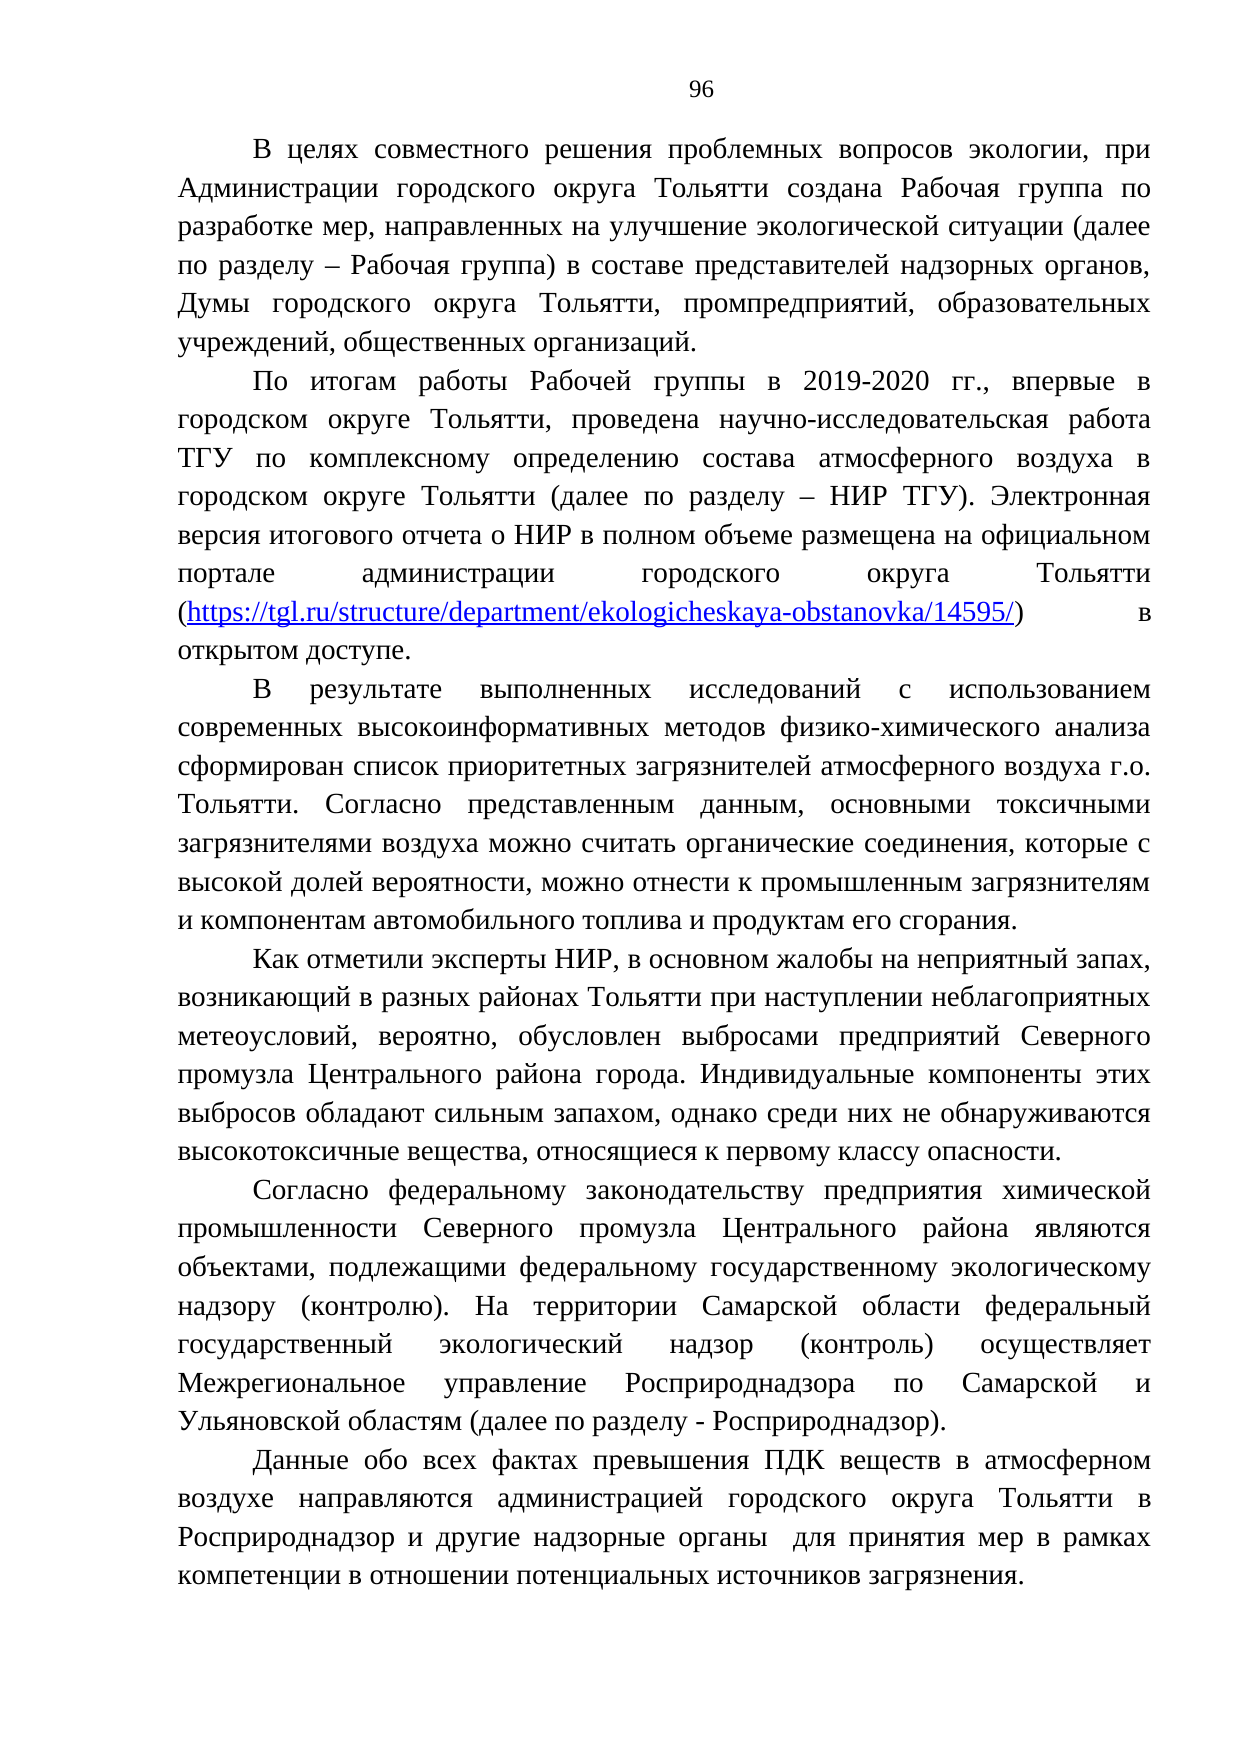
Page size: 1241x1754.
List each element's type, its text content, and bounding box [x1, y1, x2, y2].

text Как отметили эксперты НИР, в основном жалобы на неприятный запах, возникающий в разных районах Тольятти при наступлении неблагоприятных метеоусловий, вероятно, обусловлен выбросами предприятий Северного промузла Центрального района города. Индивидуальные компоненты этих выбросов обладают сильным запахом, однако среди них не обнаруживаются высокотоксичные вещества, относящиеся к первому классу опасности. [177, 941, 1152, 1167]
text Согласно федеральному законодательству предприятия химической промышленности Северного промузла Центрального района являются объектами, подлежащими федеральному государственному экологическому надзору (контролю). На территории Самарской области федеральный государственный экологический надзор (контроль) осуществляет Межрегиональное управление Росприроднадзора по Самарской и Ульяновской областям (далее по разделу - Росприроднадзор). [177, 1172, 1152, 1437]
text Данные обо всех фактах превышения ПДК веществ в атмосферном воздухе направляются администрацией городского округа Тольятти в Росприроднадзор и другие надзорные органы для принятия мер в рамках компетенции в отношении потенциальных источников загрязнения. [177, 1442, 1152, 1591]
text В целях совместного решения проблемных вопросов экологии, при Администрации городского округа Тольятти создана Рабочая группа по разработке мер, направленных на улучшение экологической ситуации (далее по разделу – Рабочая группа) в составе представителей надзорных органов, Думы городского округа Тольятти, промпредприятий, образовательных учреждений, общественных организаций. [177, 131, 1152, 358]
text По итогам работы Рабочей группы в 2019-2020 гг., впервые в городском округе Тольятти, проведена научно-исследовательская работа ТГУ по комплексному определению состава атмосферного воздуха в городском округе Тольятти (далее по разделу – НИР ТГУ). Электронная версия итогового отчета о НИР в полном объеме размещена на официальном портале администрации городского округа Тольятти (https://tgl.ru/structure/department/ekologicheskaya-obstanovka/14595/) в открытом доступе. [177, 363, 1152, 666]
text В результате выполненных исследований с использованием современных высокоинформативных методов физико-химического анализа сформирован список приоритетных загрязнителей атмосферного воздуха г.о. Тольятти. Согласно представленным данным, основными токсичными загрязнителями воздуха можно считать органические соединения, которые с высокой долей вероятности, можно отнести к промышленным загрязнителям и компонентам автомобильного топлива и продуктам его сгорания. [177, 671, 1152, 936]
